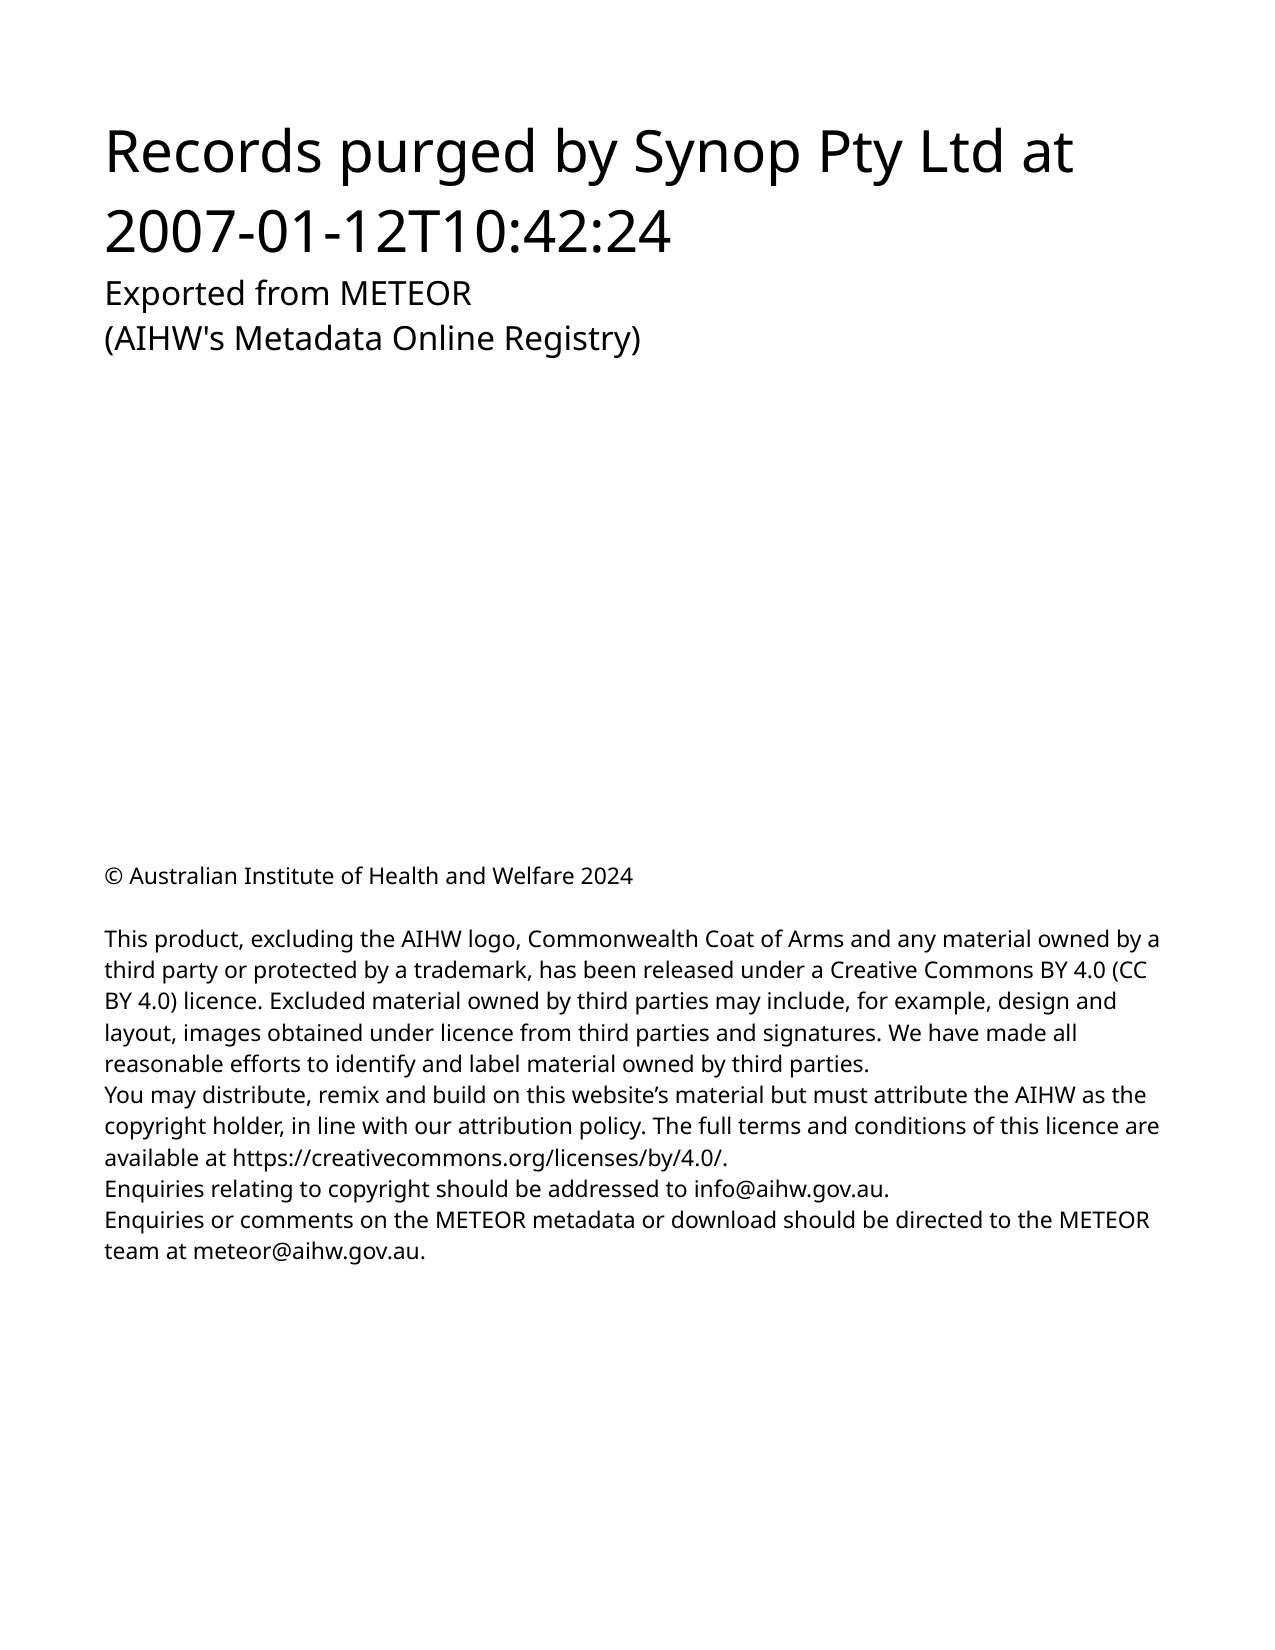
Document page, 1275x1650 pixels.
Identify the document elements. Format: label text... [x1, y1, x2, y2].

text © Australian Institute of Health and Welfare 2024 [104, 860, 1171, 891]
text Enquiries relating to copyright should be addressed to info@aihw.gov.au. [104, 1173, 1171, 1204]
text Enquiries or comments on the METEOR metadata or download should be directed to the METEOR team at meteor@aihw.gov.au. [104, 1204, 1171, 1266]
title Records purged by Synop Pty Ltd at 2007-01-12T10:42:24 [104, 110, 1171, 269]
subtitle (AIHW's Metadata Online Registry) [104, 315, 1171, 360]
subtitle Exported from METEOR [104, 269, 1171, 315]
text You may distribute, remix and build on this website’s material but must attribute the AIHW as the copyright holder, in line with our attribution policy. The full terms and conditions of this licence are available at https://creativecommons.org/licenses/by/4.0/. [104, 1079, 1171, 1173]
text This product, excluding the AIHW logo, Commonwealth Coat of Arms and any material owned by a third party or protected by a trademark, has been released under a Creative Commons BY 4.0 (CC BY 4.0) licence. Excluded material owned by third parties may include, for example, design and layout, images obtained under licence from third parties and signatures. We have made all reasonable efforts to identify and label material owned by third parties. [104, 923, 1171, 1079]
